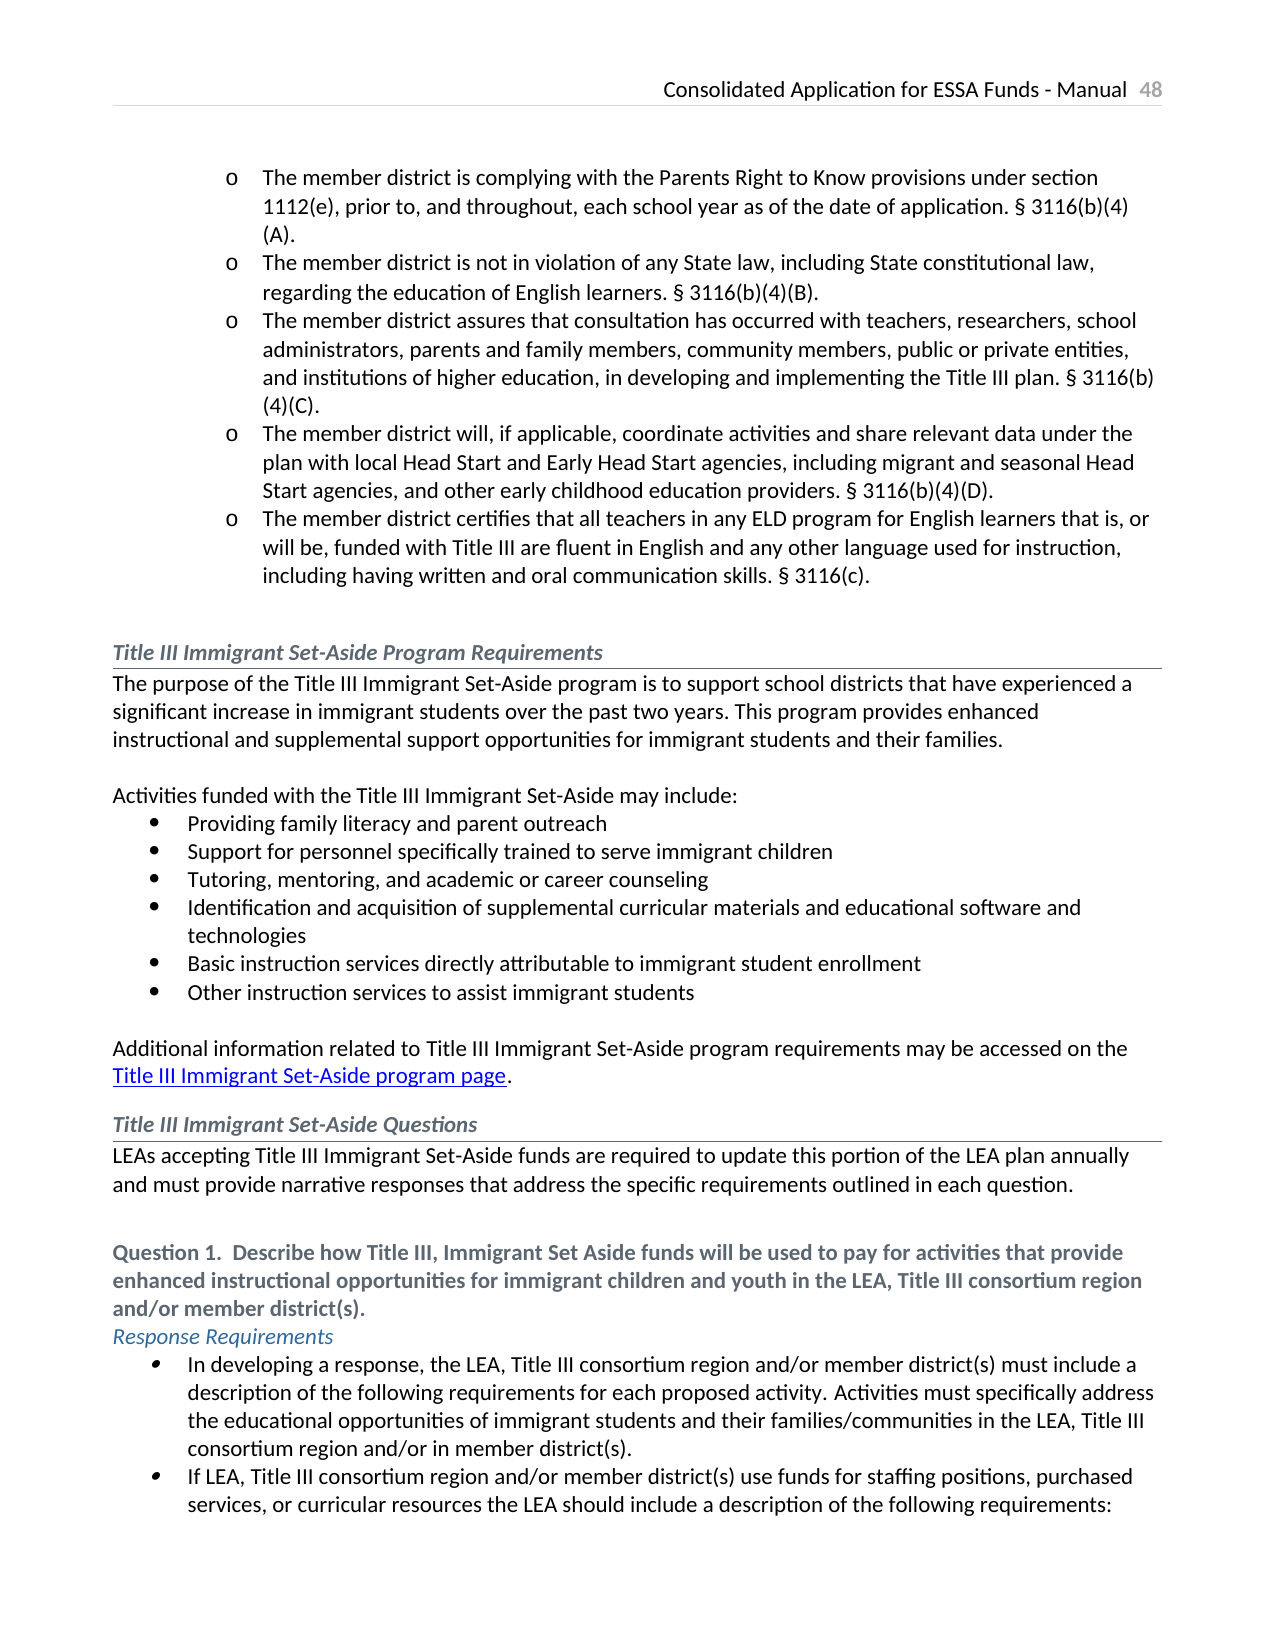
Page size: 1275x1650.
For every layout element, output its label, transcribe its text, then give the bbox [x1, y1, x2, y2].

list In developing a response, the LEA, Title III consortium region and/or member district(s) must include a description of the following requirements for each proposed activity. Activities must specifically address the educational opportunities of immigrant students and their families/communities in the LEA, Title III consortium region and/or in member district(s). [150, 1350, 1162, 1462]
list If LEA, Title III consortium region and/or member district(s) use funds for staffing positions, purchased services, or curricular resources the LEA should include a description of the following requirements: [150, 1462, 1162, 1518]
list The member district assures that consultation has occurred with teachers, researchers, school administrators, parents and family members, community members, public or private entities, and institutions of higher education, in developing and implementing the Title III plan. § 3116(b)(4)(C). [225, 306, 1162, 419]
list The member district is complying with the Parents Right to Know provisions under section 1112(e), prior to, and throughout, each school year as of the date of application. § 3116(b)(4)(A). [225, 163, 1162, 248]
text Activities funded with the Title III Immigrant Set-Aside may include: [112, 781, 1162, 809]
list The member district certifies that all teachers in any ELD program for English learners that is, or will be, funded with Title III are fluent in English and any other language used for instruction, including having written and oral communication skills. § 3116(c). [225, 504, 1162, 589]
list The member district is not in violation of any State law, including State constitutional law, regarding the education of English learners. § 3116(b)(4)(B). [225, 248, 1162, 306]
list The member district will, if applicable, coordinate activities and share relevant data under the plan with local Head Start and Early Head Start agencies, including migrant and seasonal Head Start agencies, and other early childhood education providers. § 3116(b)(4)(D). [225, 419, 1162, 504]
text Response Requirements [112, 1322, 1162, 1350]
subtitle Title III Immigrant Set-Aside Questions [112, 1111, 1162, 1142]
text The purpose of the Title III Immigrant Set-Aside program is to support school districts that have experienced a significant increase in immigrant students over the past two years. This program provides enhanced instructional and supplemental support opportunities for immigrant students and their families. [112, 669, 1162, 753]
text LEAs accepting Title III Immigrant Set-Aside funds are required to update this portion of the LEA plan annually and must provide narrative responses that address the specific requirements outlined in each question. [112, 1142, 1162, 1198]
subtitle Title III Immigrant Set-Aside Program Requirements [112, 638, 1162, 669]
list Other instruction services to assist immigrant students [150, 978, 1162, 1006]
subtitle Question 1. Describe how Title III, Immigrant Set Aside funds will be used to pay for activities that provide enhanced instructional opportunities for immigrant children and youth in the LEA, Title III consortium region and/or member district(s). [112, 1210, 1162, 1322]
list Tutoring, mentoring, and academic or career counseling [150, 866, 1162, 893]
text Additional information related to Title III Immigrant Set-Aside program requirements may be accessed on the Title III Immigrant Set-Aside program page. [112, 1034, 1162, 1090]
list Providing family literacy and parent outreach [150, 809, 1162, 837]
list Basic instruction services directly attributable to immigrant student enrollment [150, 949, 1162, 978]
list Support for personnel specifically trained to serve immigrant children [150, 837, 1162, 866]
list Identification and acquisition of supplemental curricular materials and educational software and technologies [150, 893, 1162, 949]
